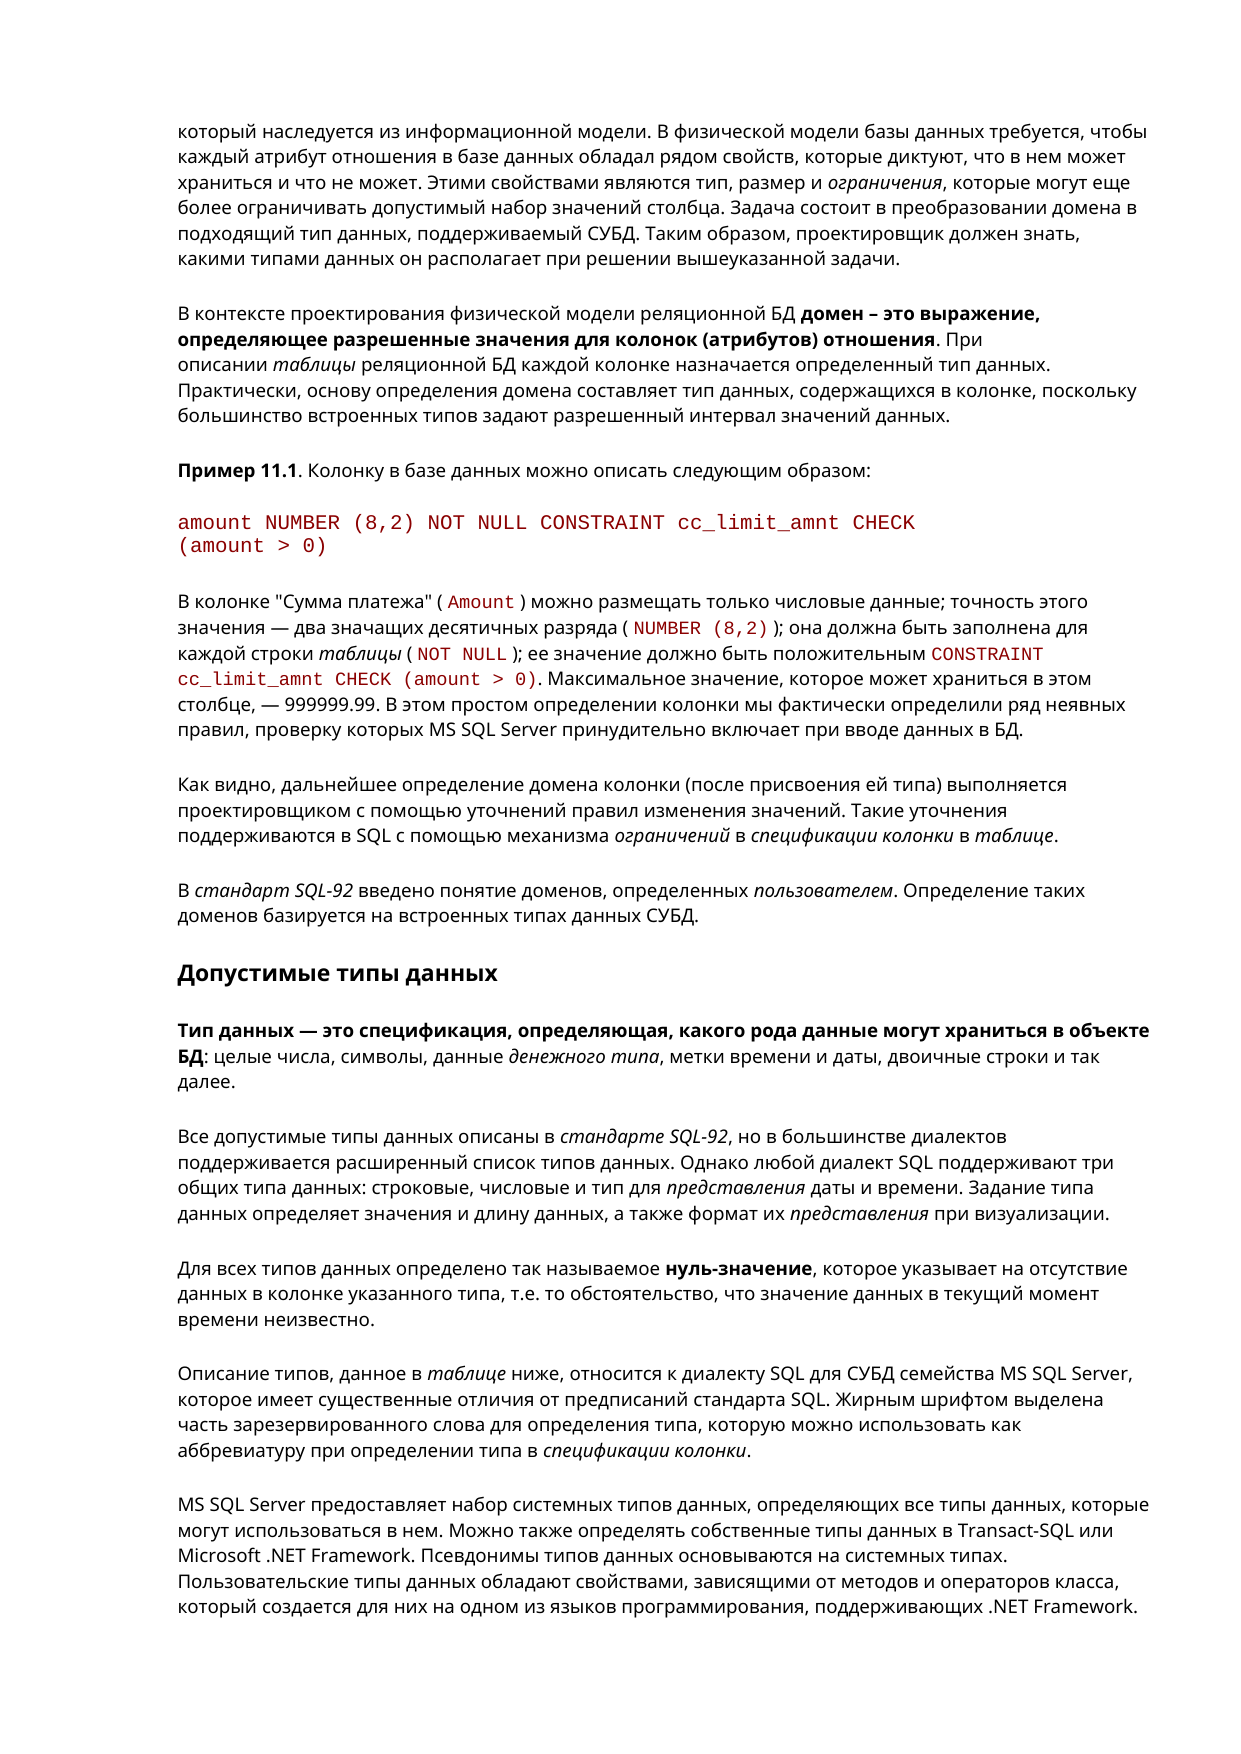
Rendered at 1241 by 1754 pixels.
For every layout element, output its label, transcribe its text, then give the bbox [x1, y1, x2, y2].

text Все допустимые типы данных описаны в стандарте SQL-92, но в большинстве диалектов поддерживается расширенный список типов данных. Однако любой диалект SQL поддерживают три общих типа данных: строковые, числовые и тип для представления даты и времени. Задание типа данных определяет значения и длину данных, а также формат их представления при визуализации. [177, 1123, 1152, 1226]
text MS SQL Server предоставляет набор системных типов данных, определяющих все типы данных, которые могут использоваться в нем. Можно также определять собственные типы данных в Transact-SQL или Microsoft .NET Framework. Псевдонимы типов данных основываются на системных типах. Пользовательские типы данных обладают свойствами, зависящими от методов и операторов класса, который создается для них на одном из языков программирования, поддерживающих .NET Framework. [177, 1492, 1152, 1619]
text (amount > 0) [177, 536, 1152, 559]
text В колонке "Сумма платежа" ( Amount ) можно размещать только числовые данные; точность этого значения — два значащих десятичных разряда ( NUMBER (8,2) ); она должна быть заполнена для каждой строки таблицы ( NOT NULL ); ее значение должно быть положительным CONSTRAINT cc_limit_amnt CHECK (amount > 0). Максимальное значение, которое может храниться в этом столбце, — 999999.99. В этом простом определении колонки мы фактически определили ряд неявных правил, проверку которых MS SQL Server принудительно включает при вводе данных в БД. [177, 588, 1152, 742]
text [177, 118, 1152, 271]
text Описание типов, данное в таблице ниже, относится к диалекту SQL для СУБД семейства MS SQL Server, которое имеет существенные отличия от предписаний стандарта SQL. Жирным шрифтом выделена часть зарезервированного слова для определения типа, которую можно использовать как аббревиатуру при определении типа в спецификации колонки. [177, 1361, 1152, 1463]
text В стандарт SQL-92 введено понятие доменов, определенных пользователем. Определение таких доменов базируется на встроенных типах данных СУБД. [177, 877, 1152, 928]
text amount NUMBER (8,2) NOT NULL CONSTRAINT cc_limit_amnt CHECK [177, 512, 1152, 536]
text Для всех типов данных определено так называемое нуль-значение, которое указывает на отсутствие данных в колонке указанного типа, т.е. то обстоятельство, что значение данных в текущий момент времени неизвестно. [177, 1255, 1152, 1331]
text Как видно, дальнейшее определение домена колонки (после присвоения ей типа) выполняется проектировщиком с помощью уточнений правил изменения значений. Такие уточнения поддерживаются в SQL с помощью механизма ограничений в спецификации колонки в таблице. [177, 771, 1152, 848]
text Допустимые типы данных [177, 957, 1152, 989]
text Пример 11.1. Колонку в базе данных можно описать следующим образом: [177, 457, 1152, 483]
text Тип данных — это спецификация, определяющая, какого рода данные могут храниться в объекте БД: целые числа, символы, данные денежного типа, метки времени и даты, двоичные строки и так далее. [177, 1018, 1152, 1094]
text В контексте проектирования физической модели реляционной БД домен – это выражение, определяющее разрешенные значения для колонок (атрибутов) отношения. При описании таблицы реляционной БД каждой колонке назначается определенный тип данных. Практически, основу определения домена составляет тип данных, содержащихся в колонке, поскольку большинство встроенных типов задают разрешенный интервал значений данных. [177, 300, 1152, 428]
